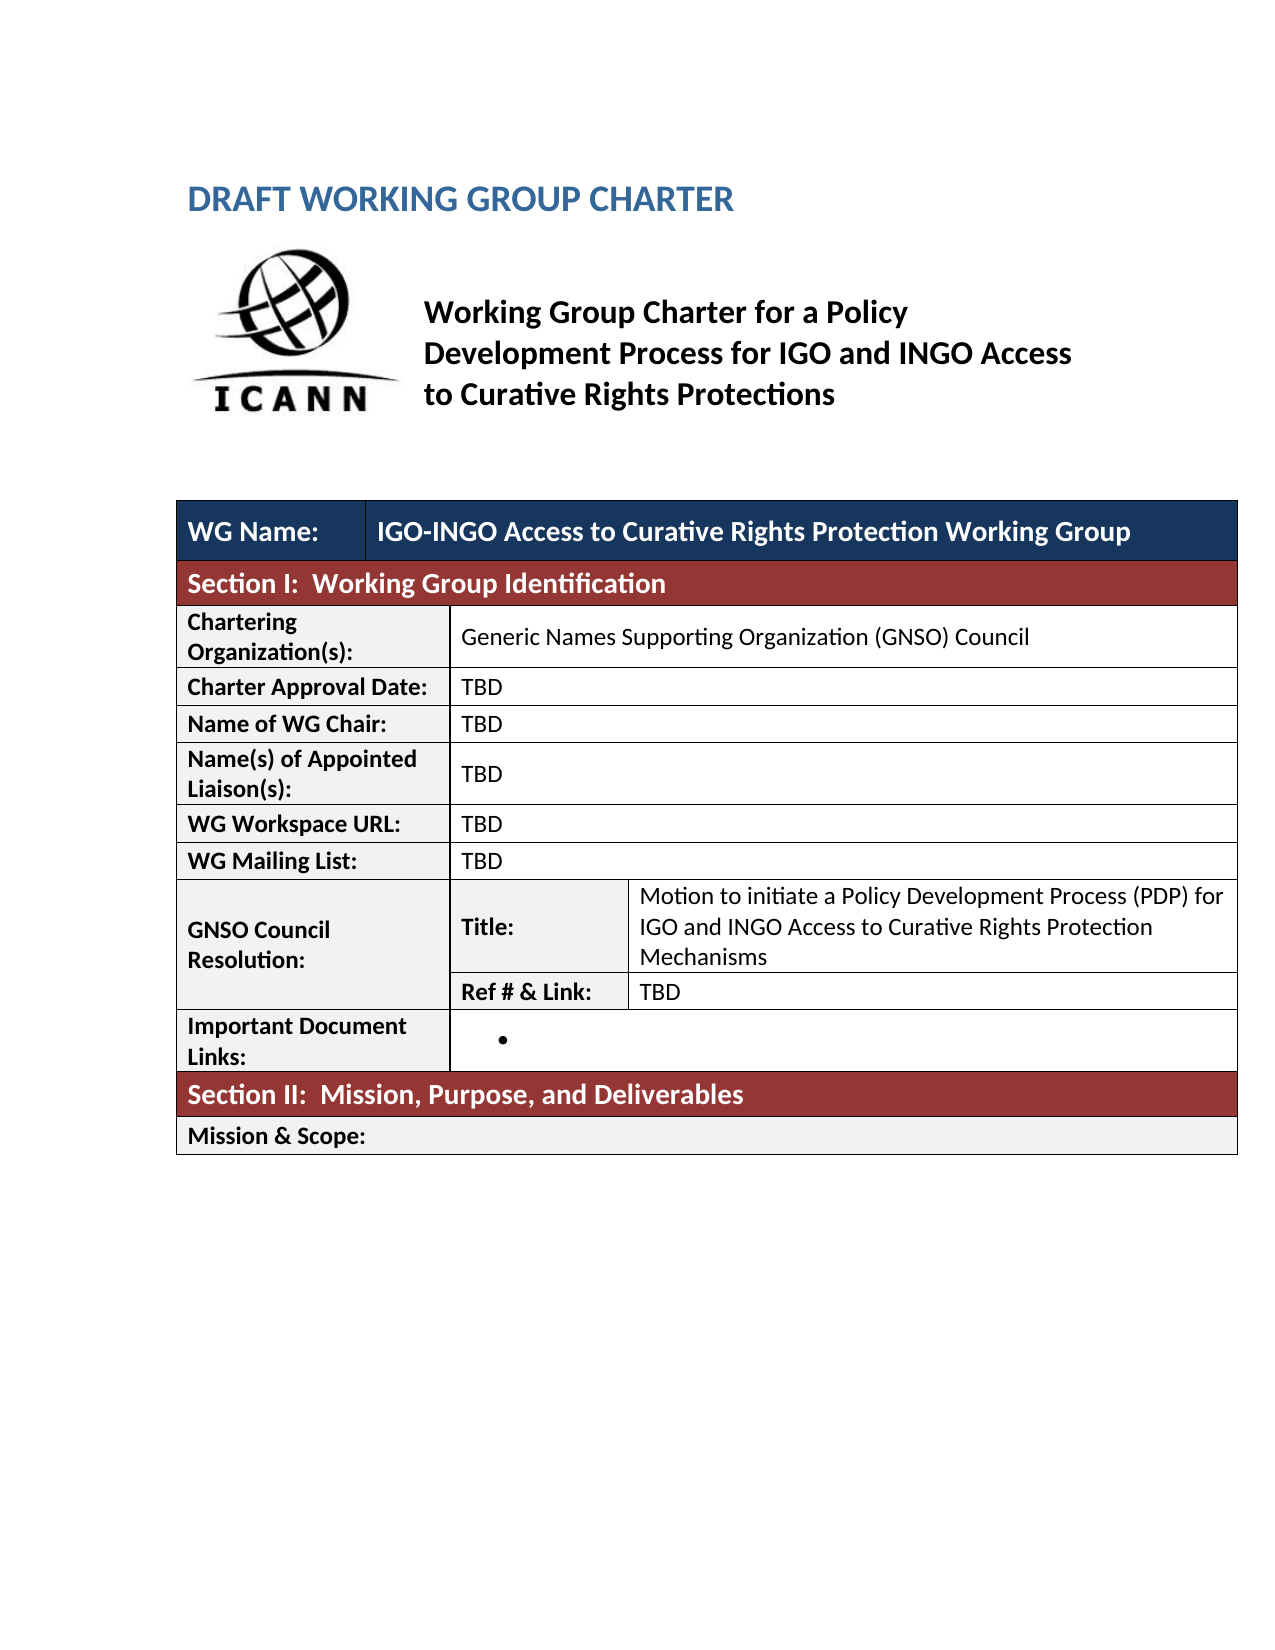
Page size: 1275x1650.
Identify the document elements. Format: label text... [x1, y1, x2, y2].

table_cell Chartering Organization(s): [177, 606, 449, 667]
table_cell TBD [451, 805, 1237, 842]
table_cell TBD [451, 743, 1237, 804]
table_cell Charter Approval Date: [177, 668, 449, 704]
table_cell Name(s) of Appointed Liaison(s): [177, 743, 449, 804]
subtitle DRAFT WORKING GROUP CHARTER [187, 175, 1087, 221]
table_cell TBD [451, 706, 1237, 742]
table_header WG Name: [177, 501, 365, 560]
picture [187, 246, 405, 417]
text Working Group Charter for a Policy Development Process for IGO and INGO Access to Curative Rights Protections [405, 291, 1087, 414]
table_cell TBD [629, 973, 1237, 1009]
table_cell GNSO Council Resolution: [177, 880, 449, 1009]
table_cell WG Mailing List: [177, 843, 449, 879]
table_cell TBD [451, 668, 1237, 704]
table_cell WG Workspace URL: [177, 805, 449, 842]
table_cell [451, 1010, 1237, 1071]
table_cell Title: [451, 880, 628, 972]
table_cell Motion to initiate a Policy Development Process (PDP) for IGO and INGO Access to Curative Rights Protection Mechanisms [629, 880, 1237, 972]
table_cell Generic Names Supporting Organization (GNSO) Council [451, 606, 1237, 667]
table_cell Ref # & Link: [451, 973, 628, 1009]
table_cell Section II: Mission, Purpose, and Deliverables [177, 1072, 1237, 1116]
table_cell Section I: Working Group Identification [177, 561, 1237, 605]
table_header IGO-INGO Access to Curative Rights Protection Working Group [366, 501, 1237, 560]
table_cell Mission & Scope: [177, 1117, 1237, 1154]
table_cell TBD [451, 843, 1237, 879]
table_cell Important Document Links: [177, 1010, 449, 1071]
table_cell Name of WG Chair: [177, 706, 449, 742]
